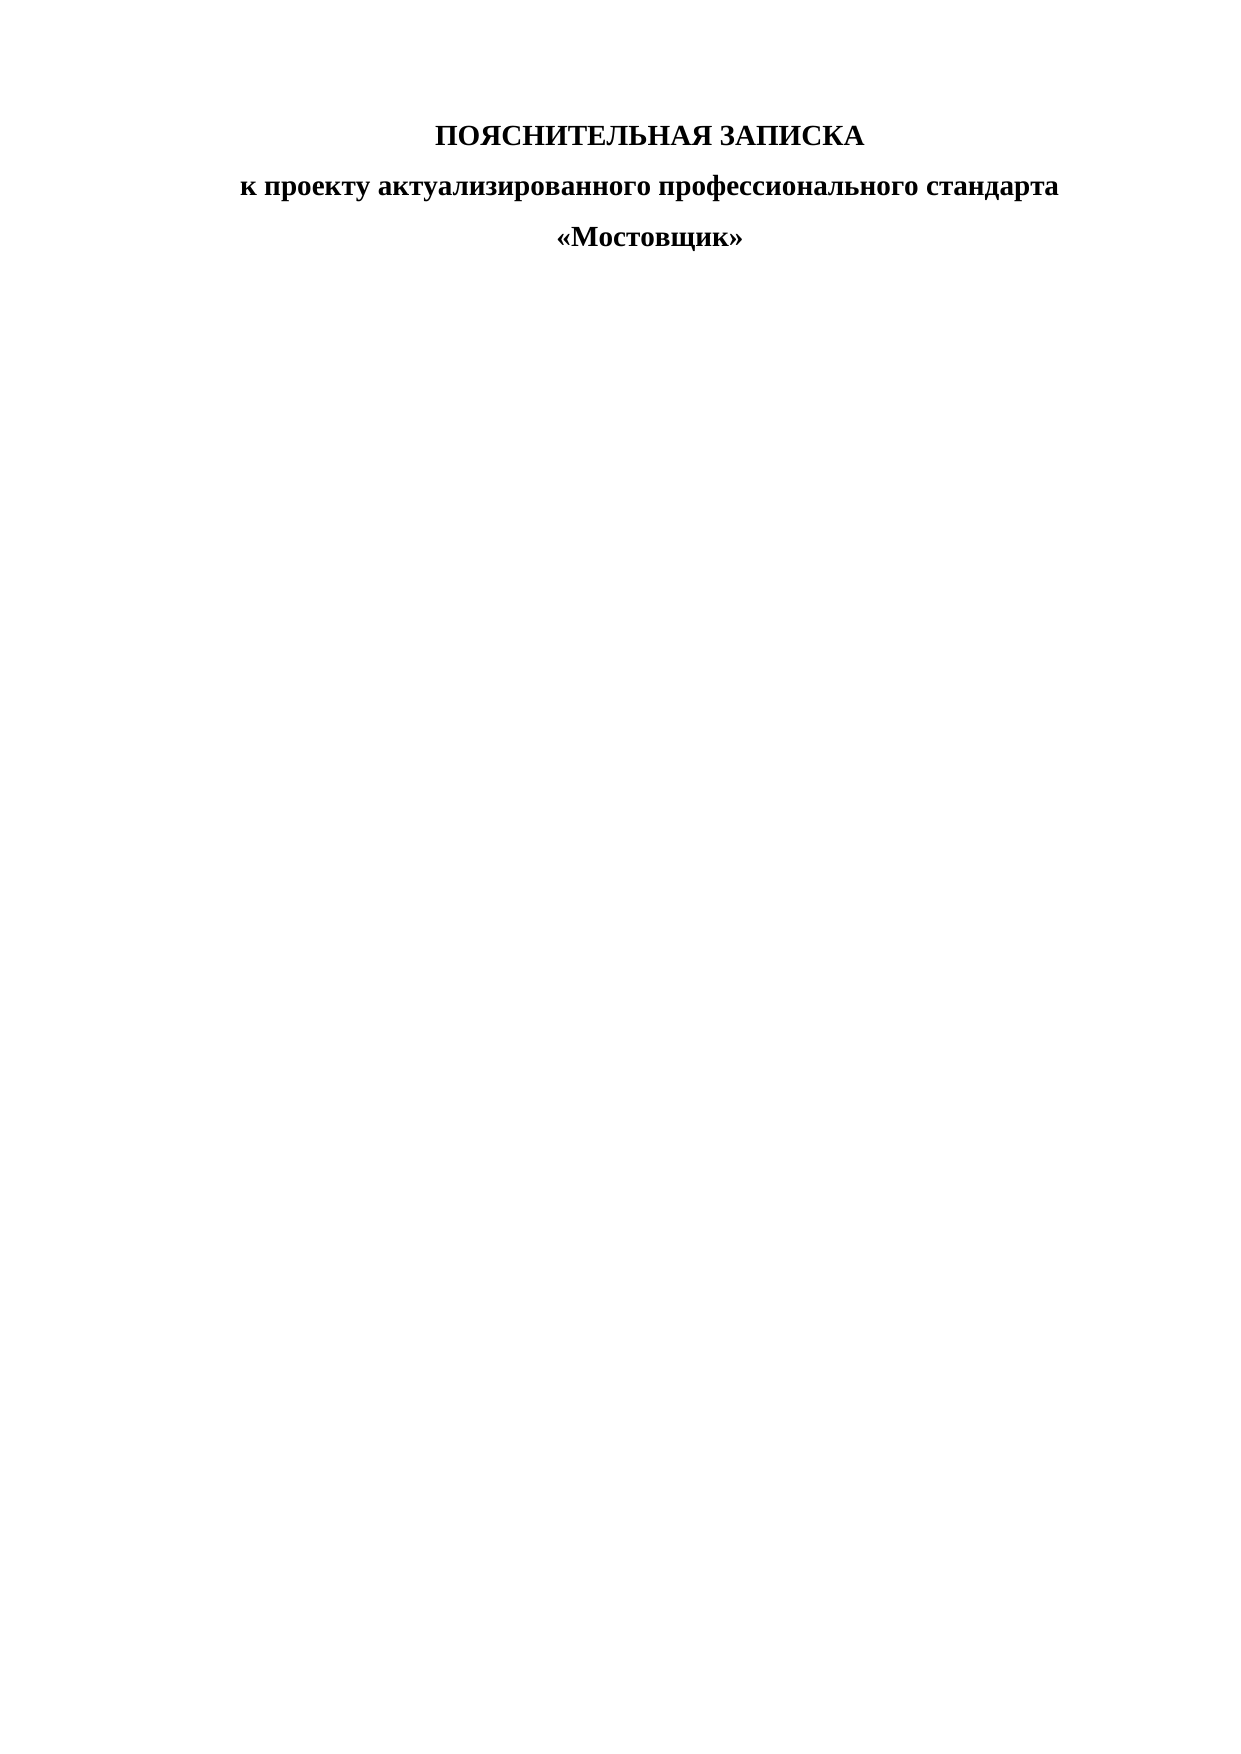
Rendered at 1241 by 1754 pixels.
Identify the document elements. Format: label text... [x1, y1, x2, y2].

text ПОЯСНИТЕЛЬНАЯ ЗАПИСКА [118, 118, 1181, 152]
text «Мостовщик» [118, 219, 1181, 252]
text к проекту актуализированного профессионального стандарта [118, 168, 1181, 202]
